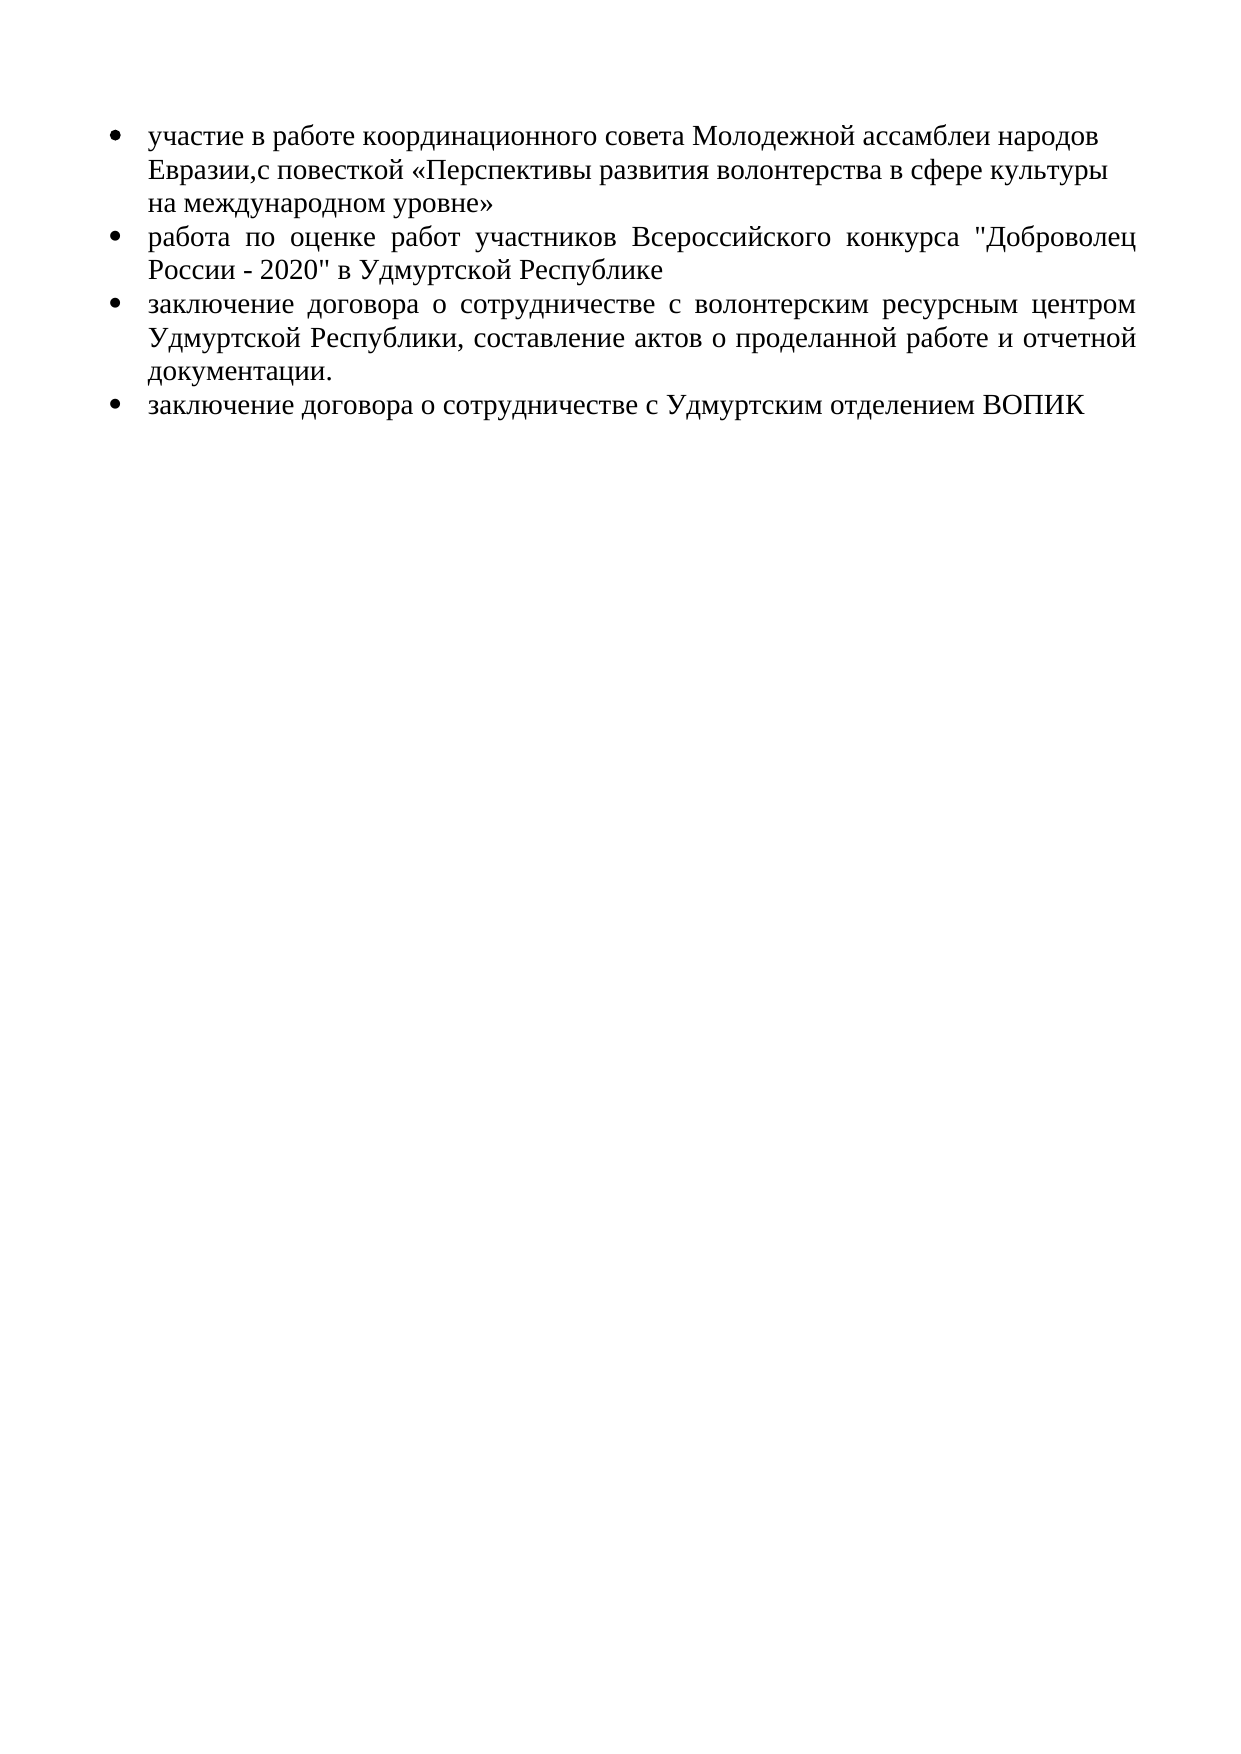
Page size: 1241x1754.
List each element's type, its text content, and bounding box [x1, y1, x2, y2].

list заключение договора о сотрудничестве с волонтерским ресурсным центром Удмуртской Республики, составление актов о проделанной работе и отчетной документации. [110, 286, 1137, 387]
list участие в работе координационного совета Молодежной ассамблеи народов Евразии,с повесткой «Перспективы развития волонтерства в сфере культуры на международном уровне» [110, 118, 1137, 219]
list заключение договора о сотрудничестве с Удмуртским отделением ВОПИК [110, 387, 1137, 420]
list работа по оценке работ участников Всероссийского конкурса "Доброволец России - 2020" в Удмуртской Республике [110, 219, 1137, 286]
